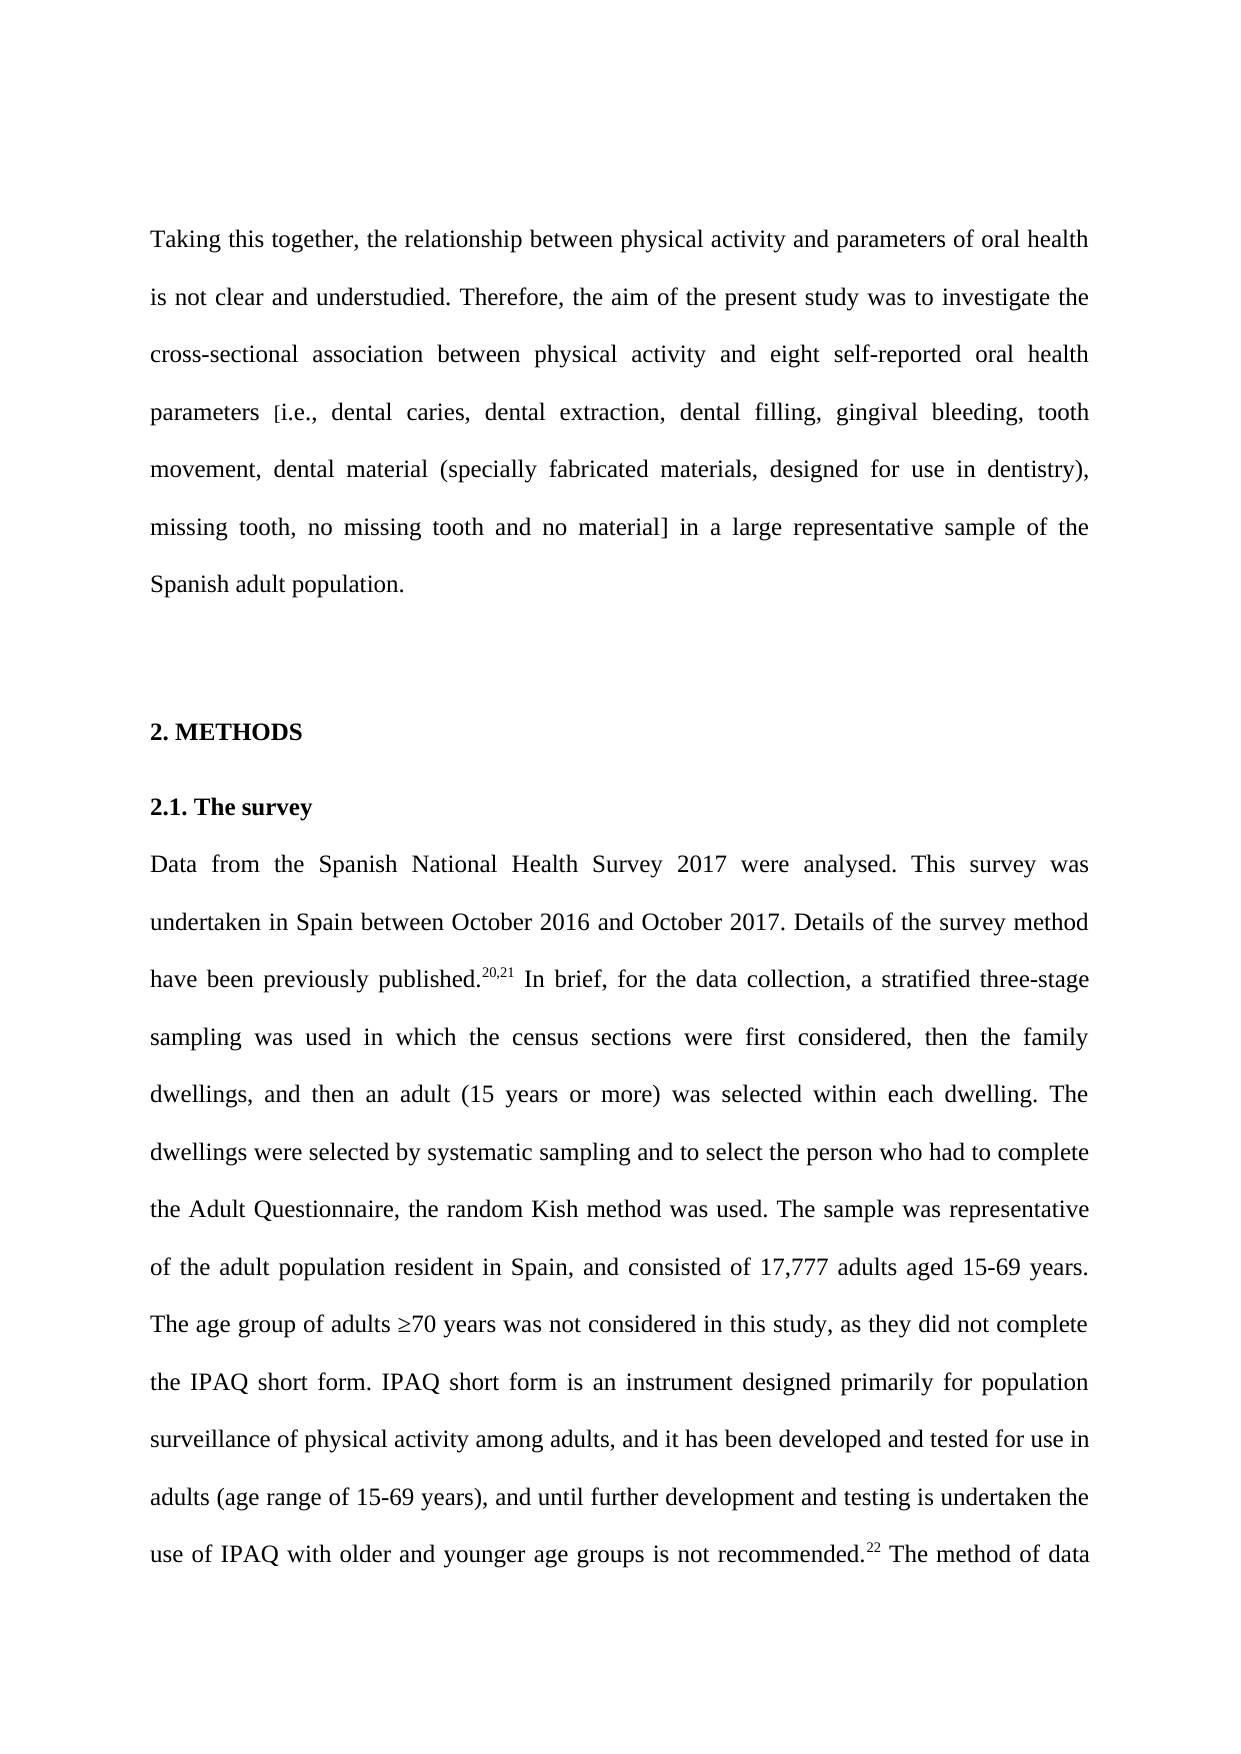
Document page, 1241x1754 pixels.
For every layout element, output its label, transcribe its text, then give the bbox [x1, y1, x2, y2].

text Taking this together, the relationship between physical activity and parameters of oral health is not clear and understudied. Therefore, the aim of the present study was to investigate the cross-sectional association between physical activity and eight self-reported oral health parameters [i.e., dental caries, dental extraction, dental filling, gingival bleeding, tooth movement, dental material (specially fabricated materials, designed for use in dentistry), missing tooth, no missing tooth and no material] in a large representative sample of the Spanish adult population. [150, 224, 1090, 598]
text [150, 849, 1090, 1568]
text 2. METHODS [150, 717, 1090, 746]
text 2.1. The survey [150, 792, 1090, 820]
